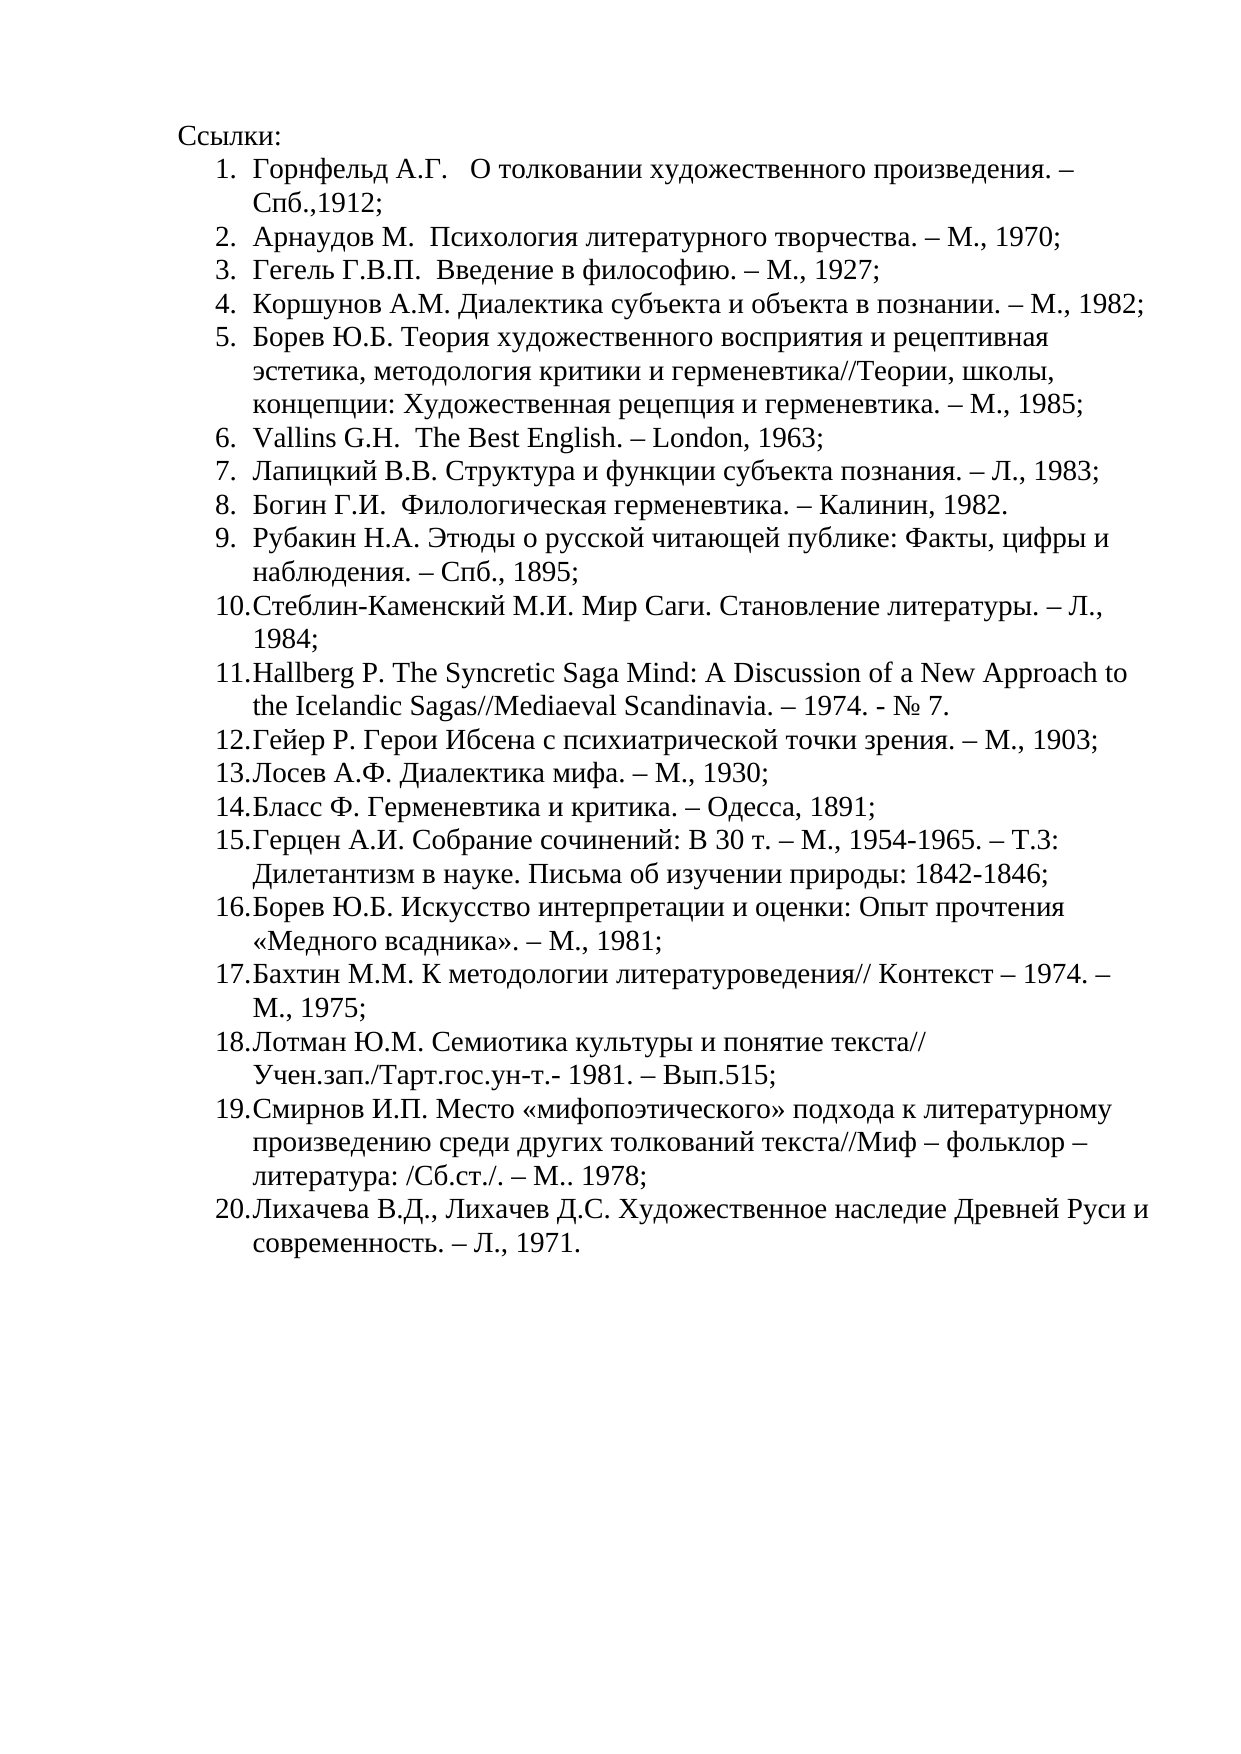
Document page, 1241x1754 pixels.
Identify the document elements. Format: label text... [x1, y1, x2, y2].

list Рубакин Н.А. Этюды о русской читающей публике: Факты, цифры и наблюдения. – Спб., 1895; [215, 521, 1152, 588]
list Смирнов И.П. Место «мифопоэтического» подхода к литературному произведению среди других толкований текста//Миф – фольклор – литература: /Сб.ст./. – М.. 1978; [215, 1091, 1152, 1191]
list Горнфельд А.Г. О толковании художественного произведения. – Спб.,1912; [215, 152, 1152, 219]
list Hallberg P. The Syncretic Saga Mind: A Discussion of a New Approach to the Icelandic Sagas//Mediaeval Scandinavia. – 1974. - № 7. [215, 655, 1152, 722]
list Лапицкий В.В. Структура и функции субъекта познания. – Л., 1983; [215, 453, 1152, 487]
list Бахтин М.М. К методологии литературоведения// Контекст – 1974. – М., 1975; [215, 957, 1152, 1024]
list Лосев А.Ф. Диалектика мифа. – М., 1930; [215, 755, 1152, 789]
list Арнаудов М. Психология литературного творчества. – М., 1970; [215, 219, 1152, 252]
list Лихачева В.Д., Лихачев Д.С. Художественное наследие Древней Руси и современность. – Л., 1971. [215, 1191, 1152, 1258]
list Vallins G.H. The Best English. – London, 1963; [215, 420, 1152, 453]
list Стеблин-Каменский М.И. Мир Саги. Становление литературы. – Л., 1984; [215, 588, 1152, 655]
list Борев Ю.Б. Теория художественного восприятия и рецептивная эстетика, методология критики и герменевтика//Теории, школы, концепции: Художественная рецепция и герменевтика. – М., 1985; [215, 319, 1152, 420]
list Борев Ю.Б. Искусство интерпретации и оценки: Опыт прочтения «Медного всадника». – М., 1981; [215, 889, 1152, 957]
list Богин Г.И. Филологическая герменевтика. – Калинин, 1982. [215, 487, 1152, 521]
list Лотман Ю.М. Семиотика культуры и понятие текста// Учен.зап./Тарт.гос.ун-т.- 1981. – Вып.515; [215, 1024, 1152, 1091]
text Ссылки: [177, 118, 1152, 152]
list Гегель Г.В.П. Введение в философию. – М., 1927; [215, 252, 1152, 286]
list Герцен А.И. Собрание сочинений: В 30 т. – М., 1954-1965. – Т.3: Дилетантизм в науке. Письма об изучении природы: 1842-1846; [215, 822, 1152, 889]
list Бласс Ф. Герменевтика и критика. – Одесса, 1891; [215, 789, 1152, 822]
list Коршунов А.М. Диалектика субъекта и объекта в познании. – М., 1982; [215, 286, 1152, 319]
list Гейер Р. Герои Ибсена с психиатрической точки зрения. – М., 1903; [215, 722, 1152, 755]
